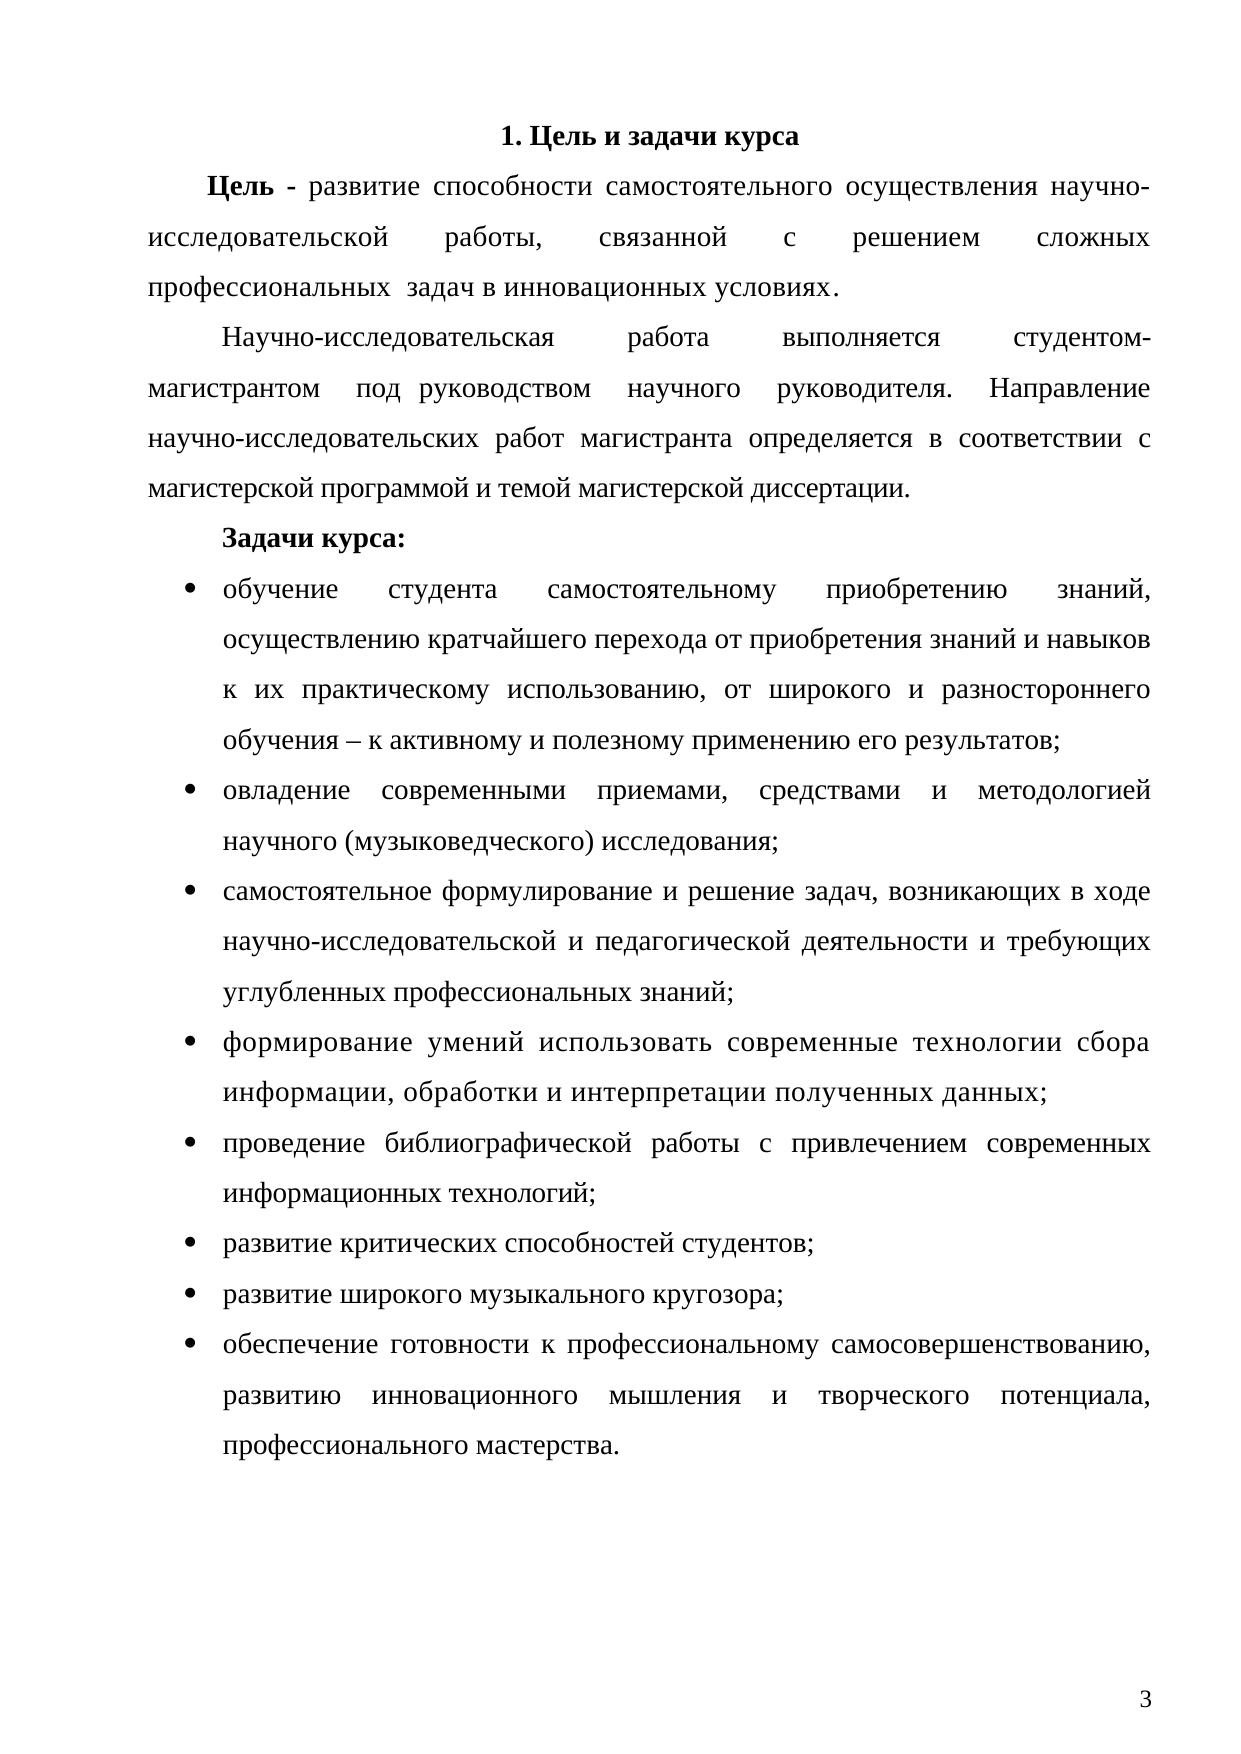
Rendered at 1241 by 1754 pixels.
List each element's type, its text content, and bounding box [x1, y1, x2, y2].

list овладение современными приемами, средствами и методологией научного (музыковедческого) исследования; [185, 772, 1152, 856]
list самостоятельное формулирование и решение задач, возникающих в ходе научно-исследовательской и педагогической деятельности и требующих углубленных профессиональных знаний; [185, 873, 1152, 1007]
list развитие широкого музыкального кругозора; [185, 1276, 1152, 1309]
text Задачи курса: [148, 521, 1152, 554]
list обеспечение готовности к профессиональному самосовершенствованию, развитию инновационного мышления и творческого потенциала, профессионального мастерства. [185, 1326, 1152, 1461]
text Цель - развитие способности самостоятельного осуществления научно-исследовательской работы, связанной с решением сложных профессиональных задач в инновационных условиях. [148, 168, 1152, 303]
list обучение студента самостоятельному приобретению знаний, осуществлению кратчайшего перехода от приобретения знаний и навыков к их практическому использованию, от широкого и разностороннего обучения – к активному и полезному применению его результатов; [185, 571, 1152, 756]
text 1. Цель и задачи курса [148, 118, 1152, 152]
list развитие критических способностей студентов; [185, 1226, 1152, 1259]
list проведение библиографической работы с привлечением современных информационных технологий; [185, 1125, 1152, 1209]
list формирование умений использовать современные технологии сбора информации, обработки и интерпретации полученных данных; [185, 1024, 1152, 1108]
text Научно-исследовательская работа выполняется студентом- магистрантом под руководством научного руководителя. Направление научно-исследовательских работ магистранта определяется в соответствии с магистерской программой и темой магистерской диссертации. [148, 319, 1152, 504]
